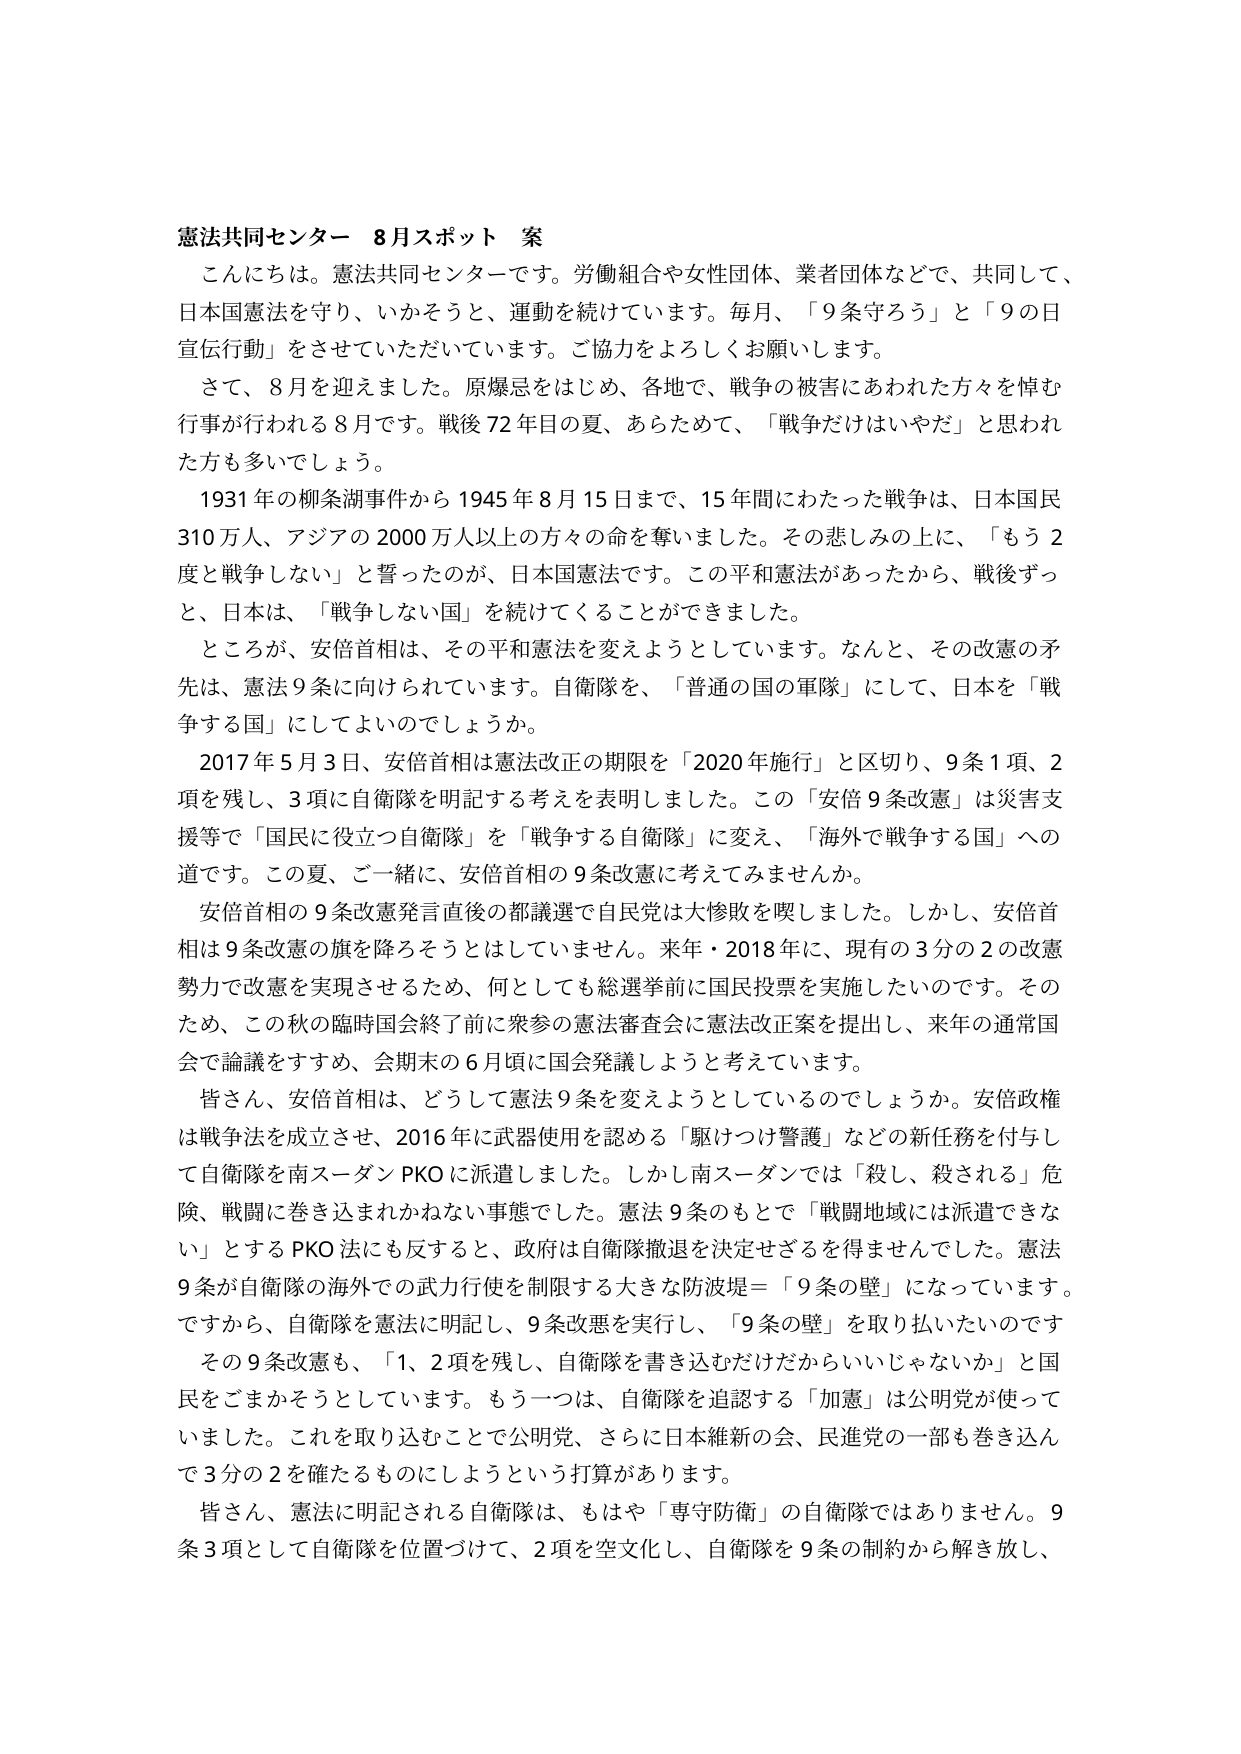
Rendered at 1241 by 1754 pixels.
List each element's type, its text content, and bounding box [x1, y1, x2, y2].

text 2017年5月3日、安倍首相は憲法改正の期限を「2020年施行」と区切り、9条1項、2項を残し、3項に自衛隊を明記する考えを表明しました。この「安倍9条改憲」は災害支援等で「国民に役立つ自衛隊」を「戦争する自衛隊」に変え、「海外で戦争する国」への道です。この夏、ご一緒に、安倍首相の9条改憲に考えてみませんか。 [177, 742, 1063, 892]
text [177, 1492, 1063, 1567]
text 憲法共同センター 8月スポット 案 [177, 217, 1063, 254]
text さて、８月を迎えました。原爆忌をはじめ、各地で、戦争の被害にあわれた方々を悼む行事が行われる８月です。戦後72年目の夏、あらためて、「戦争だけはいやだ」と思われた方も多いでしょう。 [177, 367, 1063, 479]
text 皆さん、安倍首相は、どうして憲法９条を変えようとしているのでしょうか。安倍政権は戦争法を成立させ、2016年に武器使用を認める「駆けつけ警護」などの新任務を付与して自衛隊を南スーダンPKOに派遣しました。しかし南スーダンでは「殺し、殺される」危険、戦闘に巻き込まれかねない事態でした。憲法9条のもとで「戦闘地域には派遣できない」とするPKO法にも反すると、政府は自衛隊撤退を決定せざるを得ませんでした。憲法9条が自衛隊の海外での武力行使を制限する大きな防波堤＝「９条の壁」になっています。ですから、自衛隊を憲法に明記し、9条改悪を実行し、「9条の壁」を取り払いたいのです。 [177, 1079, 1063, 1342]
text その9条改憲も、「1、2項を残し、自衛隊を書き込むだけだからいいじゃないか」と国民をごまかそうとしています。もう一つは、自衛隊を追認する「加憲」は公明党が使っていました。これを取り込むことで公明党、さらに日本維新の会、民進党の一部も巻き込んで3分の2を確たるものにしようという打算があります。 [177, 1342, 1063, 1492]
text 1931年の柳条湖事件から1945年8月15日まで、15年間にわたった戦争は、日本国民310万人、アジアの2000万人以上の方々の命を奪いました。その悲しみの上に、「もう2度と戦争しない」と誓ったのが、日本国憲法です。この平和憲法があったから、戦後ずっと、日本は、「戦争しない国」を続けてくることができました。 [177, 479, 1063, 629]
text こんにちは。憲法共同センターです。労働組合や女性団体、業者団体などで、共同して、日本国憲法を守り、いかそうと、運動を続けています。毎月、「９条守ろう」と「９の日宣伝行動」をさせていただいています。ご協力をよろしくお願いします。 [177, 254, 1063, 367]
text 安倍首相の9条改憲発言直後の都議選で自民党は大惨敗を喫しました。しかし、安倍首相は9条改憲の旗を降ろそうとはしていません。来年・2018年に、現有の3分の2の改憲勢力で改憲を実現させるため、何としても総選挙前に国民投票を実施したいのです。そのため、この秋の臨時国会終了前に衆参の憲法審査会に憲法改正案を提出し、来年の通常国会で論議をすすめ、会期末の6月頃に国会発議しようと考えています。 [177, 892, 1063, 1079]
text ところが、安倍首相は、その平和憲法を変えようとしています。なんと、その改憲の矛先は、憲法９条に向けられています。自衛隊を、「普通の国の軍隊」にして、日本を「戦争する国」にしてよいのでしょうか。 [177, 629, 1063, 742]
